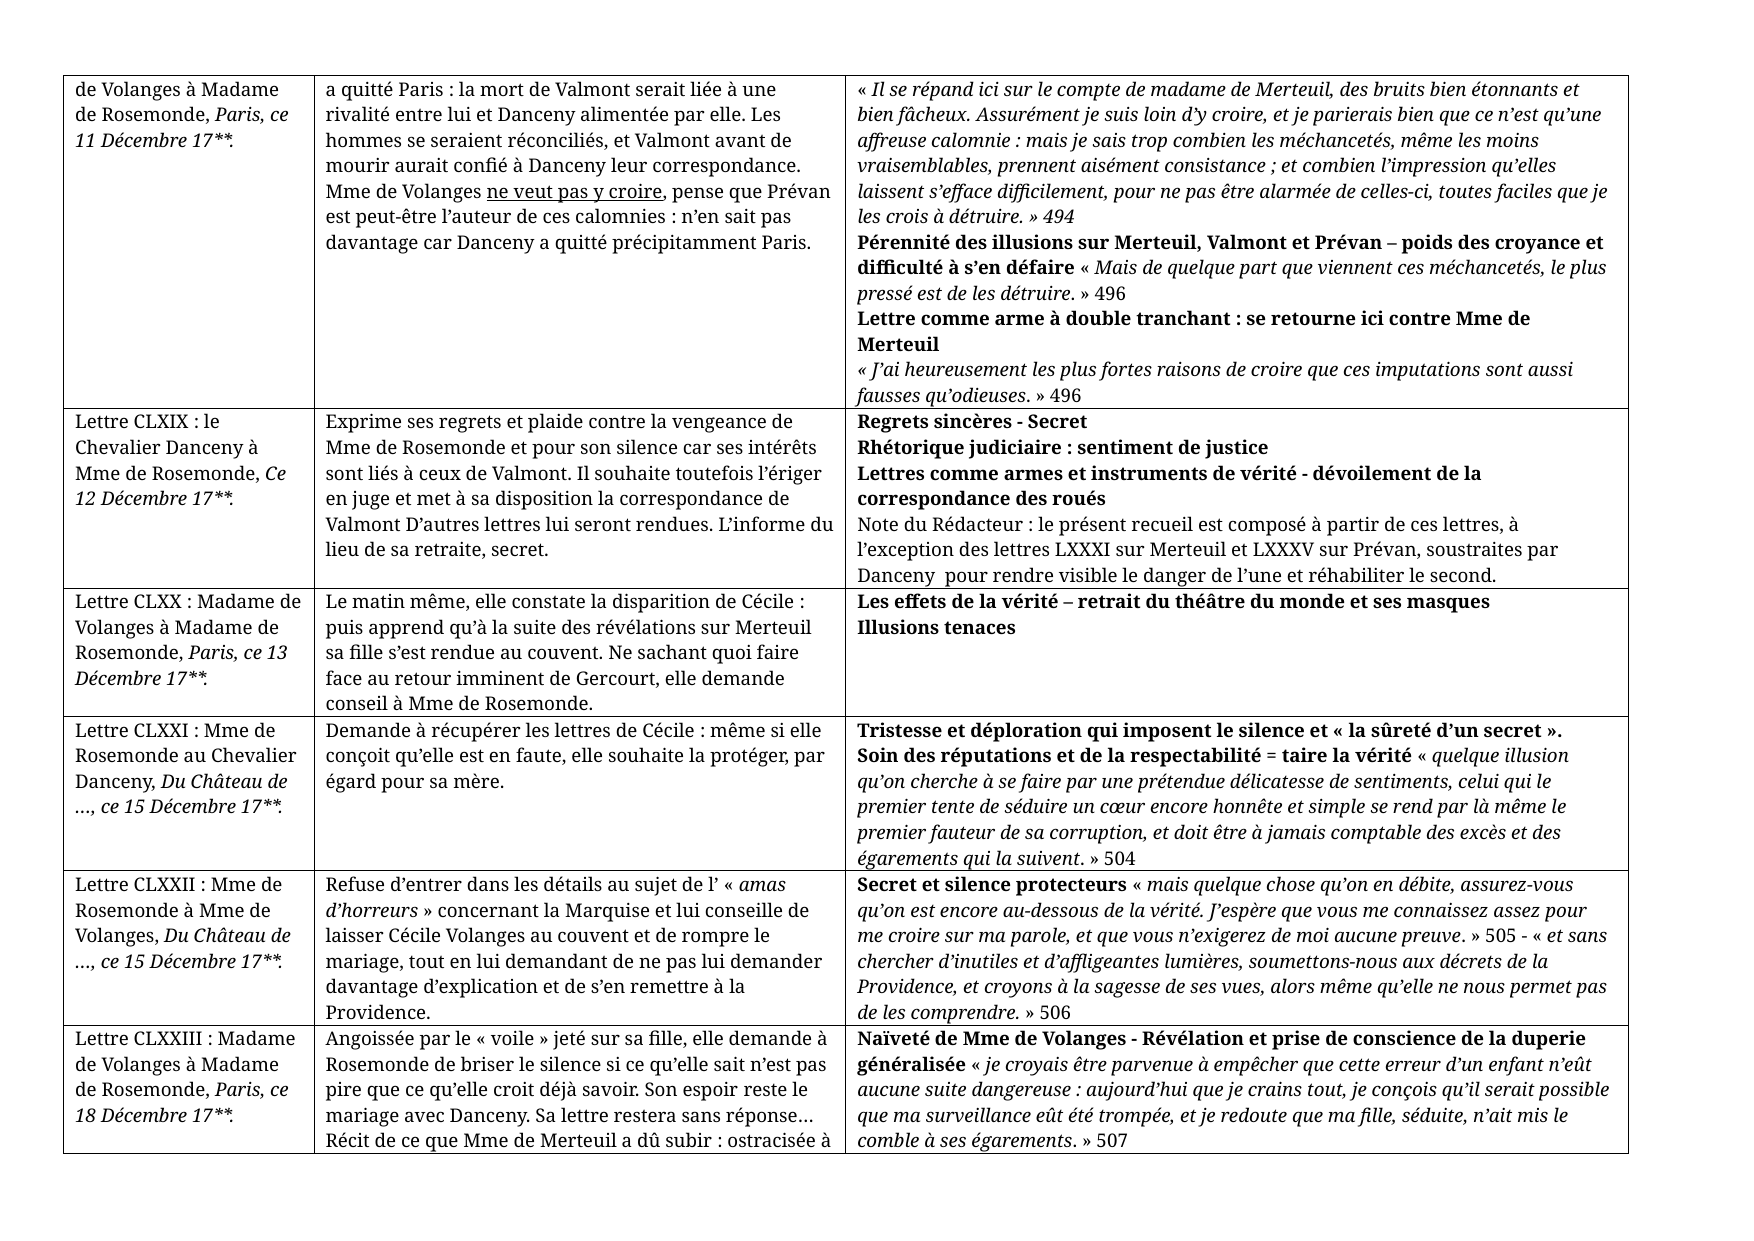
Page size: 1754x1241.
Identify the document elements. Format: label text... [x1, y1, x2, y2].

table_cell Lettre CLXXII : Mme de Rosemonde à Mme de Volanges, Du Château de …, ce 15 Décembre 17**. [64, 871, 314, 1024]
table_cell Lettre CLXXI : Mme de Rosemonde au Chevalier Danceny, Du Château de …, ce 15 Décembre 17**. [64, 717, 314, 870]
table_cell Le matin même, elle constate la disparition de Cécile : puis apprend qu’à la suite des révélations sur Merteuil sa fille s’est rendue au couvent. Ne sachant quoi faire face au retour imminent de Gercourt, elle demande conseil à Mme de Rosemonde. [315, 589, 845, 716]
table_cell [846, 1026, 1628, 1153]
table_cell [846, 76, 1628, 408]
table_cell Les effets de la vérité – retrait du théâtre du monde et ses masques Illusions tenaces [846, 589, 1628, 716]
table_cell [315, 76, 845, 408]
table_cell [64, 76, 314, 408]
table_cell Demande à récupérer les lettres de Cécile : même si elle conçoit qu’elle est en faute, elle souhaite la protéger, par égard pour sa mère. [315, 717, 845, 870]
table_cell Regrets sincères - Secret Rhétorique judiciaire : sentiment de justice Lettres comme armes et instruments de vérité - dévoilement de la correspondance des roués Note du Rédacteur : le présent recueil est composé à partir de ces lettres, à l’exception des lettres LXXXI sur Merteuil et LXXXV sur Prévan, soustraites par Danceny pour rendre visible le danger de l’une et réhabiliter le second. [846, 409, 1628, 587]
table_cell Exprime ses regrets et plaide contre la vengeance de Mme de Rosemonde et pour son silence car ses intérêts sont liés à ceux de Valmont. Il souhaite toutefois l’ériger en juge et met à sa disposition la correspondance de Valmont D’autres lettres lui seront rendues. L’informe du lieu de sa retraite, secret. [315, 409, 845, 587]
table_cell Tristesse et déploration qui imposent le silence et « la sûreté d’un secret ». Soin des réputations et de la respectabilité = taire la vérité « quelque illusion qu’on cherche à se faire par une prétendue délicatesse de sentiments, celui qui le premier tente de séduire un cœur encore honnête et simple se rend par là même le premier fauteur de sa corruption, et doit être à jamais comptable des excès et des égarements qui la suivent. » 504 [846, 717, 1628, 870]
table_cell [64, 1026, 314, 1153]
table_cell Lettre CLXIX : le Chevalier Danceny à Mme de Rosemonde, Ce 12 Décembre 17**. [64, 409, 314, 587]
table_cell Secret et silence protecteurs « mais quelque chose qu’on en débite, assurez-vous qu’on est encore au-dessous de la vérité. J’espère que vous me connaissez assez pour me croire sur ma parole, et que vous n’exigerez de moi aucune preuve. » 505 - « et sans chercher d’inutiles et d’affligeantes lumières, soumettons-nous aux décrets de la Providence, et croyons à la sagesse de ses vues, alors même qu’elle ne nous permet pas de les comprendre. » 506 [846, 871, 1628, 1024]
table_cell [315, 1026, 845, 1153]
table_cell Lettre CLXX : Madame de Volanges à Madame de Rosemonde, Paris, ce 13 Décembre 17**. [64, 589, 314, 716]
table_cell Refuse d’entrer dans les détails au sujet de l’ « amas d’horreurs » concernant la Marquise et lui conseille de laisser Cécile Volanges au couvent et de rompre le mariage, tout en lui demandant de ne pas lui demander davantage d’explication et de s’en remettre à la Providence. [315, 871, 845, 1024]
